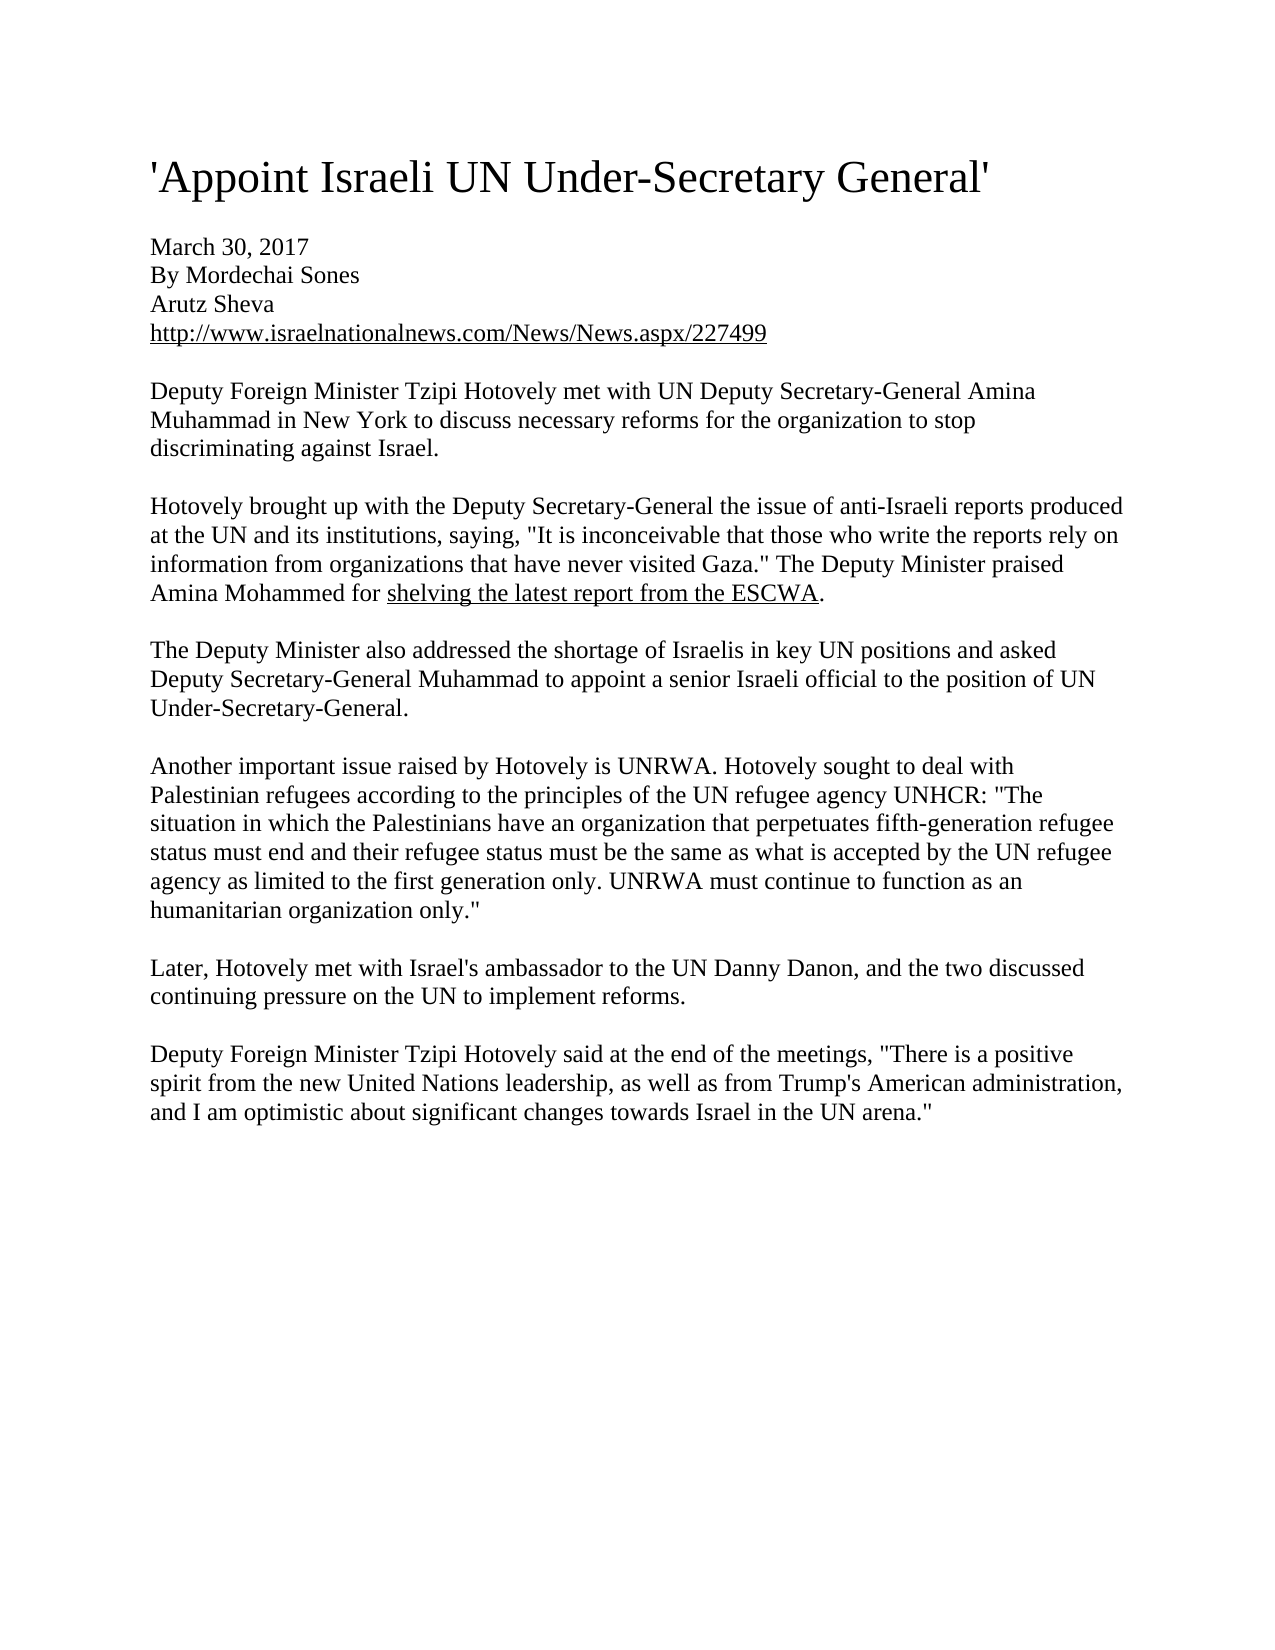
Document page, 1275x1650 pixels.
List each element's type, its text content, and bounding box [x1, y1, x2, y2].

text Another important issue raised by Hotovely is UNRWA. Hotovely sought to deal with Palestinian refugees according to the principles of the UN refugee agency UNHCR: "The situation in which the Palestinians have an organization that perpetuates fifth-generation refugee status must end and their refugee status must be the same as what is accepted by the UN refugee agency as limited to the first generation only. UNRWA must continue to function as an humanitarian organization only." [150, 751, 1125, 923]
text Deputy Foreign Minister Tzipi Hotovely met with UN Deputy Secretary-General Amina Muhammad in New York to discuss necessary reforms for the organization to stop discriminating against Israel. [150, 376, 1125, 462]
text http://www.israelnationalnews.com/News/News.aspx/227499 [150, 318, 1125, 347]
text 'Appoint Israeli UN Under-Secretary General' [150, 150, 1125, 203]
text Hotovely brought up with the Deputy Secretary-General the issue of anti-Israeli reports produced at the UN and its institutions, saying, "It is inconceivable that those who write the reports rely on information from organizations that have never visited Gaza." The Deputy Minister praised Amina Mohammed for shelving the latest report from the ESCWA. [150, 491, 1125, 606]
text Later, Hotovely met with Israel's ambassador to the UN Danny Danon, and the two discussed continuing pressure on the UN to implement reforms. [150, 953, 1125, 1010]
text Arutz Sheva [150, 289, 1125, 318]
text By Mordechai Sones [150, 261, 1125, 289]
text March 30, 2017 [150, 232, 1125, 261]
text Deputy Foreign Minister Tzipi Hotovely said at the end of the meetings, "There is a positive spirit from the new United Nations leadership, as well as from Trump's American administration, and I am optimistic about significant changes towards Israel in the UN arena." [150, 1039, 1125, 1126]
text The Deputy Minister also addressed the shortage of Israelis in key UN positions and asked Deputy Secretary-General Muhammad to appoint a senior Israeli official to the position of UN Under-Secretary-General. [150, 636, 1125, 722]
